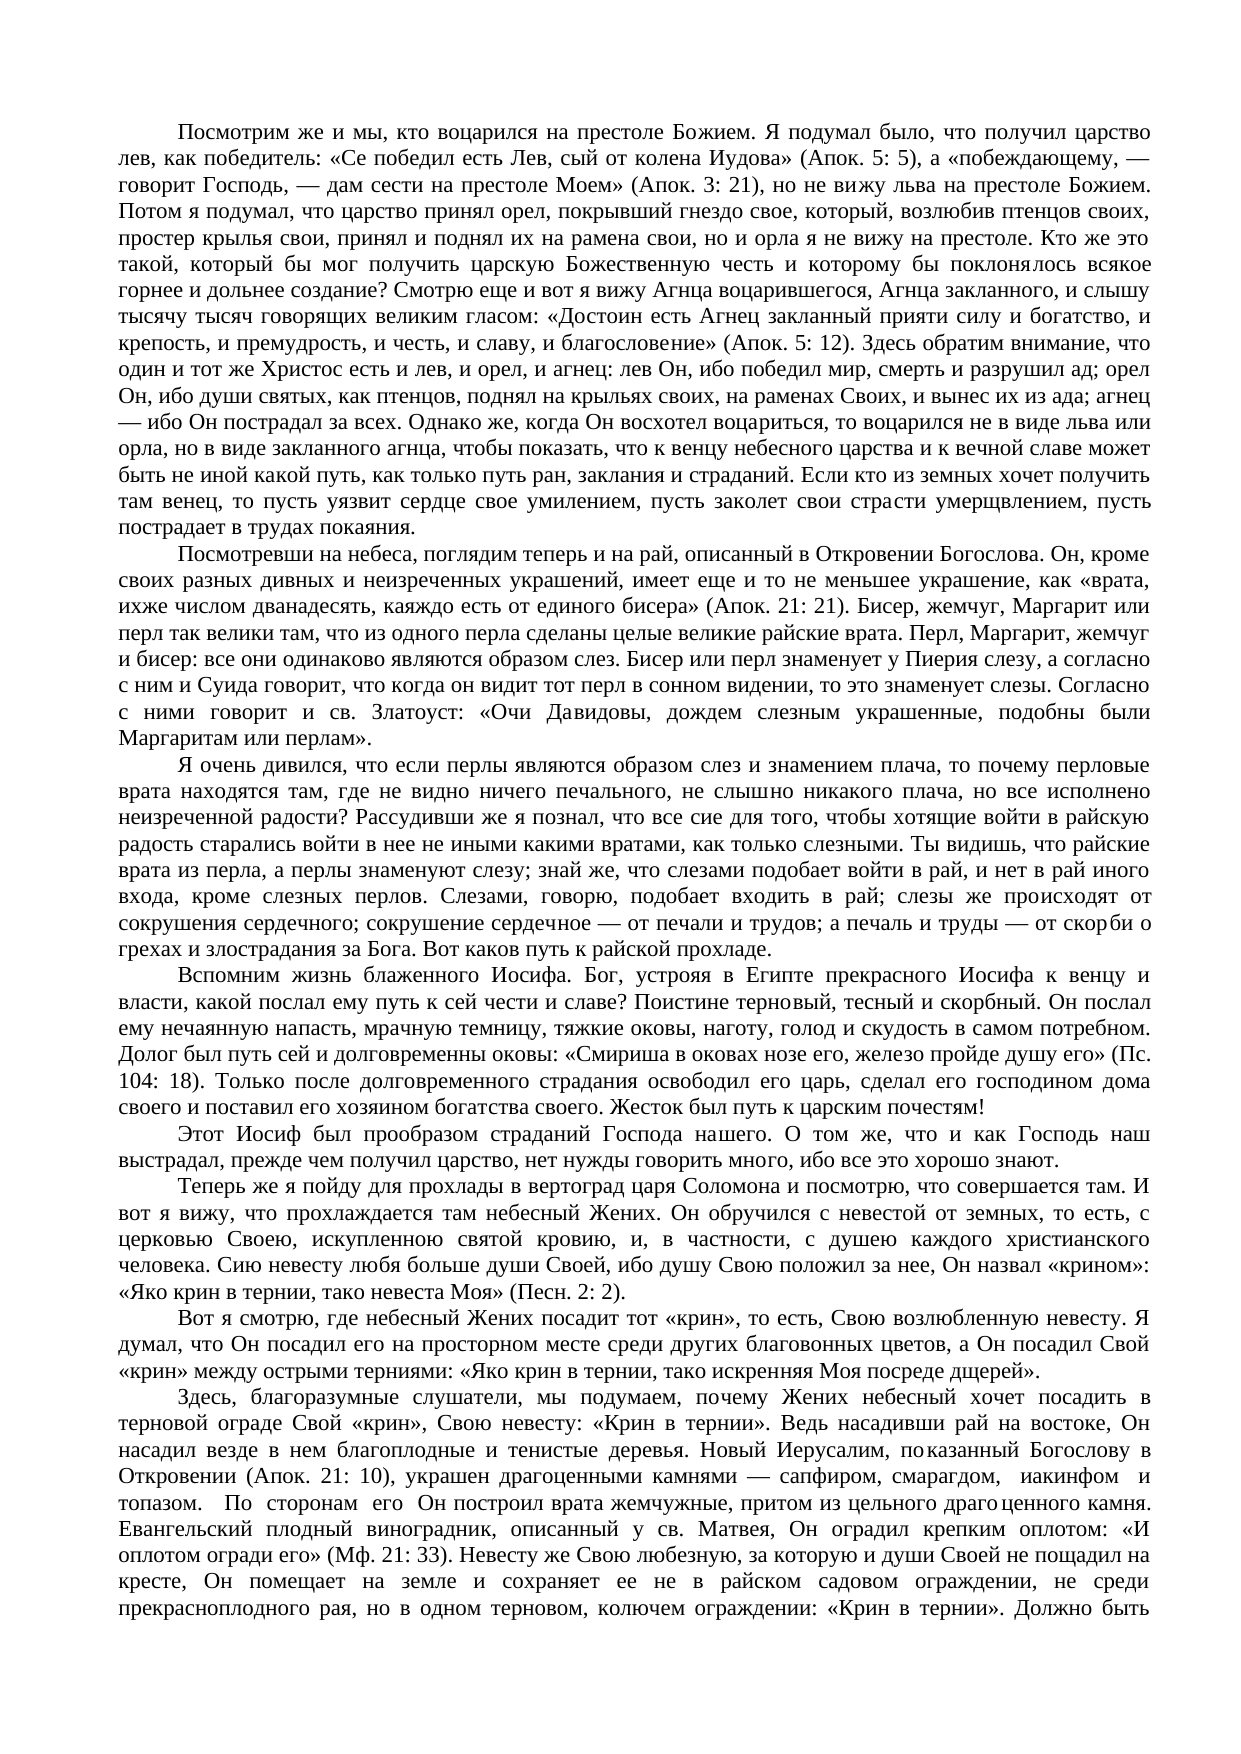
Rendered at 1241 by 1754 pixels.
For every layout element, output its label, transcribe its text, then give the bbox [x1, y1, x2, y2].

text Посмотрим же и мы, кто воцарился на престоле Божием. Я подумал было, что получил царство лев, как победитель: «Се победил есть Лев, сый от колена Иудова» (Апок. 5: 5), а «побеждающему, — говорит Господь, — дам сести на престоле Моем» (Апок. 3: 21), но не вижу льва на престоле Божием. Потом я подумал, что царство принял орел, покрывший гнездо свое, который, возлюбив птенцов своих, простер крылья свои, принял и поднял их на рамена свои, но и орла я не вижу на престоле. Кто же это такой, который бы мог получить царскую Божественную честь и которому бы поклонялось всякое горнее и дольнее создание? Смотрю еще и вот я вижу Агнца воцарившегося, Агнца закланного, и слышу тысячу тысяч говорящих великим гласом: «Достоин есть Агнец закланный прияти силу и богатство, и крепость, и премудрость, и честь, и славу, и благословение» (Апок. 5: 12). Здесь обратим внимание, что один и тот же Христос есть и лев, и орел, и агнец: лев Он, ибо победил мир, смерть и разрушил ад; орел Он, ибо души святых, как птенцов, поднял на крыльях своих, на раменах Своих, и вынес их из ада; агнец — ибо Он пострадал за всех. Однако же, когда Он восхотел воцариться, то воцарился не в виде льва или орла, но в виде закланного агнца, чтобы показать, что к венцу небесного царства и к вечной славе может быть не иной какой путь, как только путь ран, заклания и страданий. Если кто из земных хочет получить там венец, то пусть уязвит сердце свое умилением, пусть заколет свои страсти умерщвлением, пусть пострадает в трудах покаяния. [118, 118, 1152, 540]
text Я очень дивился, что если перлы являются образом слез и знамением плача, то почему перловые врата находятся там, где не видно ничего печального, не слышно никакого плача, но все исполнено неизреченной радости? Рассудивши же я познал, что все сие для того, чтобы хотящие войти в райскую радость старались войти в нее не иными какими вратами, как только слезными. Ты видишь, что райские врата из перла, а перлы знаменуют слезу; знай же, что слезами подобает войти в рай, и нет в рай иного входа, кроме слезных перлов. Слезами, говорю, подобает входить в рай; слезы же происходят от сокрушения сердечного; сокрушение сердечное — от печали и трудов; а печаль и труды — от скорби о грехах и злострадания за Бога. Вот каков путь к райской прохладе. [118, 751, 1152, 961]
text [118, 1383, 1152, 1620]
text Этот Иосиф был прообразом страданий Господа нашего. О том же, что и как Господь наш выстрадал, прежде чем получил царство, нет нужды говорить много, ибо все это хорошо знают. [118, 1119, 1152, 1172]
text Вспомним жизнь блаженного Иосифа. Бог, устрояя в Египте прекрасного Иосифа к венцу и власти, какой послал ему путь к сей чести и славе? Поистине терновый, тесный и скорбный. Он послал ему нечаянную напасть, мрачную темницу, тяжкие оковы, наготу, голод и скудость в самом потребном. Долог был путь сей и долговременны оковы: «Смириша в оковах нозе его, железо пройде душу его» (Пс. 104: 18). Только после долговременного страдания освободил его царь, сделал его господином дома своего и поставил его хозяином богатства своего. Жесток был путь к царским почестям! [118, 961, 1152, 1119]
text Посмотревши на небеса, поглядим теперь и на рай, описанный в Откровении Богослова. Он, кроме своих разных дивных и неизреченных украшений, имеет еще и то не меньшее украшение, как «врата, ихже числом дванадесять, каяждо есть от единого бисера» (Апок. 21: 21). Бисер, жемчуг, Маргарит или перл так велики там, что из одного перла сделаны целые великие райские врата. Перл, Маргарит, жемчуг и бисер: все они одинаково являются образом слез. Бисер или перл знаменует у Пиерия слезу, а согласно с ним и Суида говорит, что когда он видит тот перл в сонном видении, то это знаменует слезы. Согласно с ними говорит и св. Златоуст: «Очи Давидовы, дождем слезным украшенные, подобны были Маргаритам или перлам». [118, 540, 1152, 751]
text Теперь же я пойду для прохлады в вертоград царя Соломона и посмотрю, что совершается там. И вот я вижу, что прохлаждается там небесный Жених. Он обручился с невестой от земных, то есть, с церковью Своею, искупленною святой кровию, и, в частности, с душею каждого христианского человека. Сию невесту любя больше души Своей, ибо душу Свою положил за нее, Он назвал «крином»: «Яко крин в тернии, тако невеста Моя» (Песн. 2: 2). [118, 1172, 1152, 1304]
text Вот я смотрю, где небесный Жених посадит тот «крин», то есть, Свою возлюбленную невесту. Я думал, что Он посадил его на просторном месте среди других благовонных цветов, а Он посадил Свой «крин» между острыми терниями: «Яко крин в тернии, тако искренняя Моя посреде дщерей». [118, 1304, 1152, 1383]
